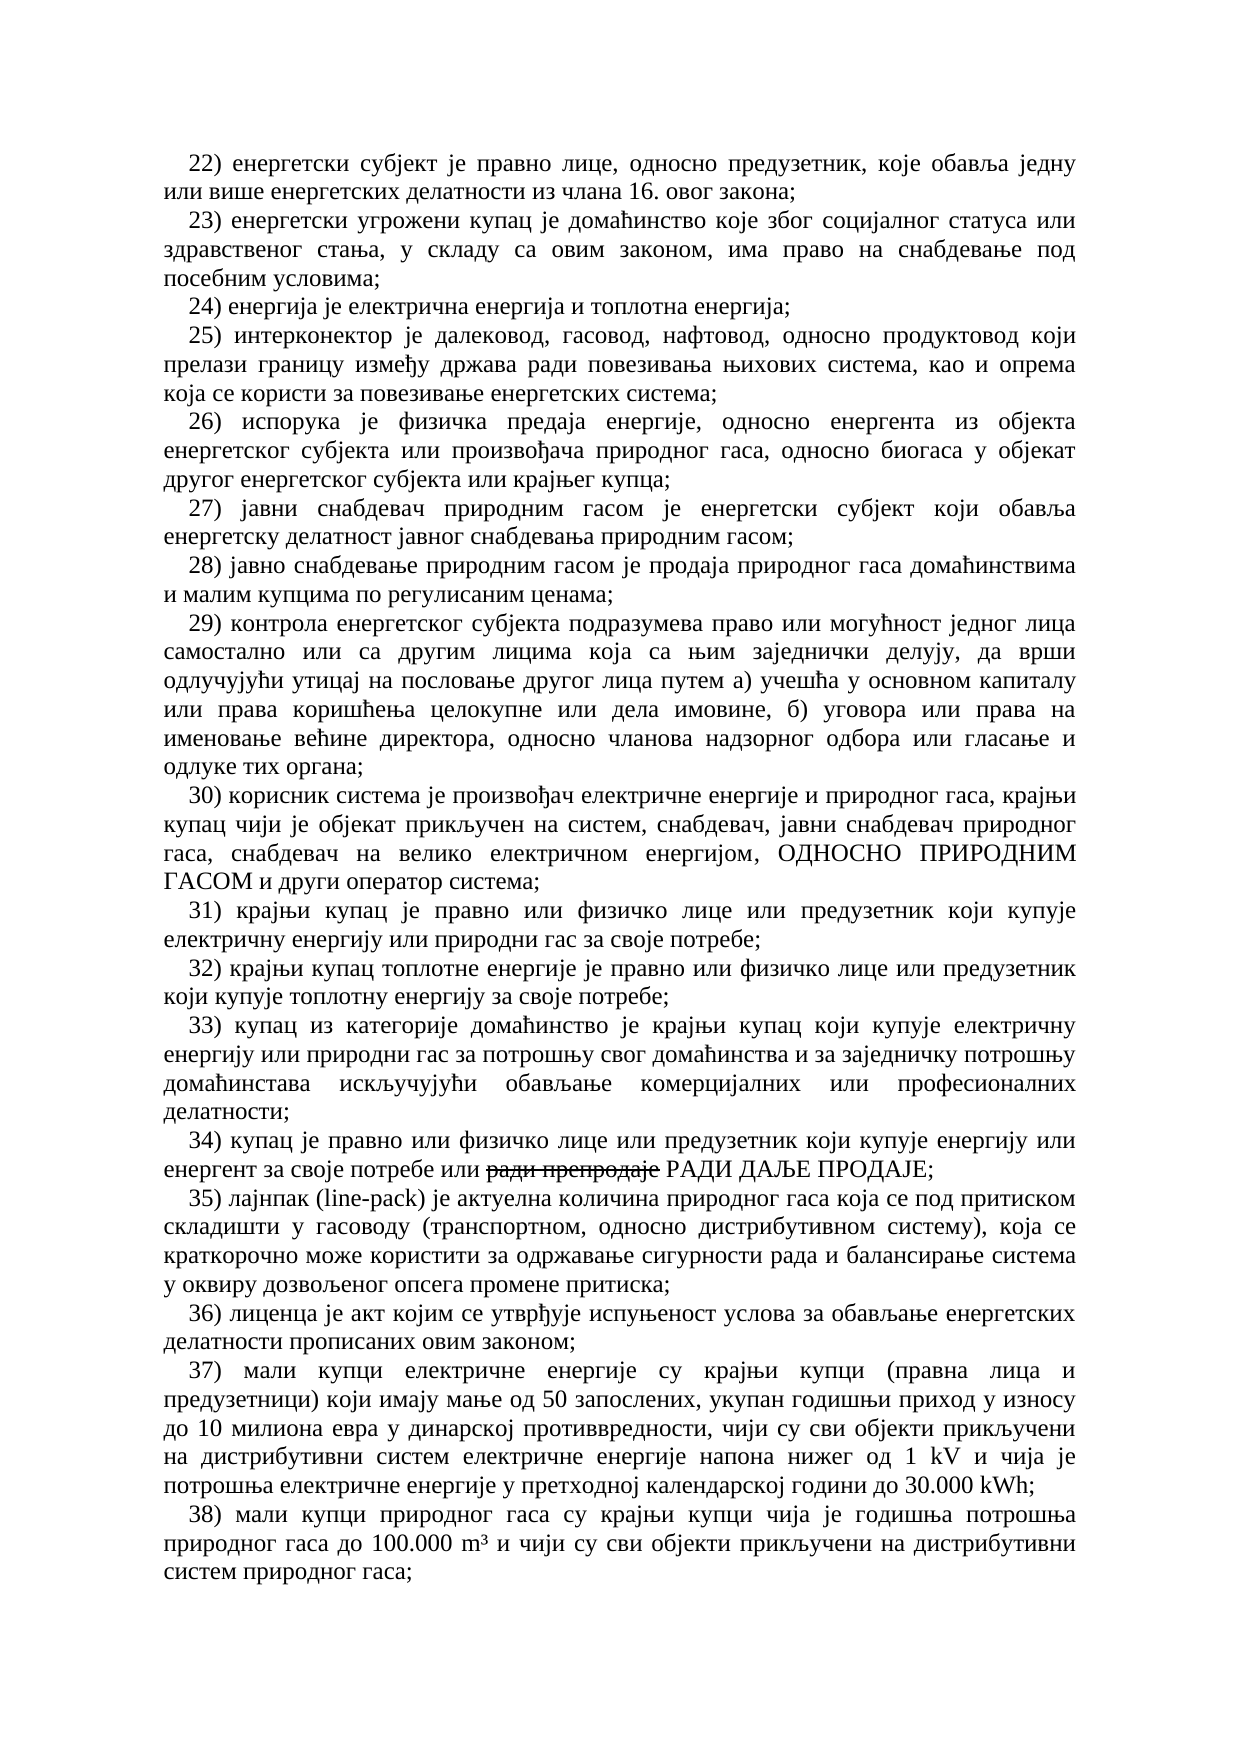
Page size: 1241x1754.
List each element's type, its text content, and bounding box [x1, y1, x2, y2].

text 30) корисник система је произвођач електричне енергије и природног гаса, крајњи купац чији је објекат прикључен на систем, снабдевач, јавни снабдевач природног гаса, снабдевач на велико електричном енергијом, ОДНОСНО ПРИРОДНИМ ГАСОМ и други оператор система; [163, 780, 1077, 895]
text 28) јавно снабдевање природним гасом је продаја природног гаса домаћинствима и малим купцима по регулисаним ценама; [163, 550, 1077, 608]
text 29) контрола енергетског субјекта подразумева право или могућност једног лица самостално или са другим лицима која са њим заједнички делују, да врши одлучујући утицај на пословање другог лица путем а) учешћа у основном капиталу или права коришћења целокупне или дела имовине, б) уговора или права на именовање већине директора, односно чланова надзорног одбора или гласање и одлуке тих органа; [163, 608, 1077, 780]
text 24) енергија је електрична енергија и топлотна енергија; [163, 291, 1077, 320]
text 31) крајњи купац је правно или физичко лице или предузетник који купује електричну енергију или природни гас за своје потребе; [163, 895, 1077, 953]
text 32) крајњи купац топлотне енергије је правно или физичко лице или предузетник који купује топлотну енергију за своје потребе; [163, 953, 1077, 1010]
text 27) јавни снабдевач природним гасом је енергетски субјект који обавља енергетску делатност јавног снабдевања природним гасом; [163, 493, 1077, 550]
text 33) купац из категорије домаћинство је крајњи купац који купује електричну енергију или природни гас за потрошњу свог домаћинства и за заједничку потрошњу домаћинстава искључујући обављање комерцијалних или професионалних делатности; [163, 1010, 1077, 1125]
text 37) мали купци електричне енергије су крајњи купци (правна лица и предузетници) који имају мање од 50 запослених, укупан годишњи приход у износу до 10 милиона евра у динарској противвредности, чији су сви објекти прикључени на дистрибутивни систем електричне енергије напона нижег од 1 kV и чија је потрошња електричне енергије у претходној календарској години до 30.000 kWh; [163, 1355, 1077, 1499]
text 34) купац је правно или физичко лице или предузетник који купује енергију или енергент за своје потребе или ради препродаје РАДИ ДАЉЕ ПРОДАЈЕ; [163, 1125, 1077, 1183]
text 36) лиценца је акт којим се утврђује испуњеност услова за обављање енергетских делатности прописаних овим законом; [163, 1298, 1077, 1355]
text 22) енергетски субјект је правно лице, односно предузетник, које обавља једну или више енергетских делатности из члана 16. овог закона; [163, 148, 1077, 205]
text 38) мали купци природног гаса су крајњи купци чија је годишња потрошња природног гаса до 100.000 m³ и чији су сви објекти прикључени на дистрибутивни систем природног гаса; [163, 1499, 1077, 1585]
text 35) лајнпак (line-pack) је актуелна количина природног гаса која се под притиском складишти у гасоводу (транспортном, односно дистрибутивном систему), која се краткорочно може користити за одржавање сигурности рада и балансирање система у оквиру дозвољеног опсега промене притиска; [163, 1183, 1077, 1298]
text 26) испорука је физичка предаја енергије, односно енергента из објекта енергетског субјекта или произвођача природног гаса, односно биогаса у објекат другог енергетског субјекта или крајњег купца; [163, 406, 1077, 493]
text 23) енергетски угрожени купац је домаћинство које због социјалног статуса или здравственог стања, у складу са овим законом, има право на снабдевање под посебним условима; [163, 205, 1077, 291]
text 25) интерконектор је далековод, гасовод, нафтовод, односно продуктовод који прелази границу између држава ради повезивања њихових система, као и опрема која се користи за повезивање енергетских система; [163, 320, 1077, 406]
